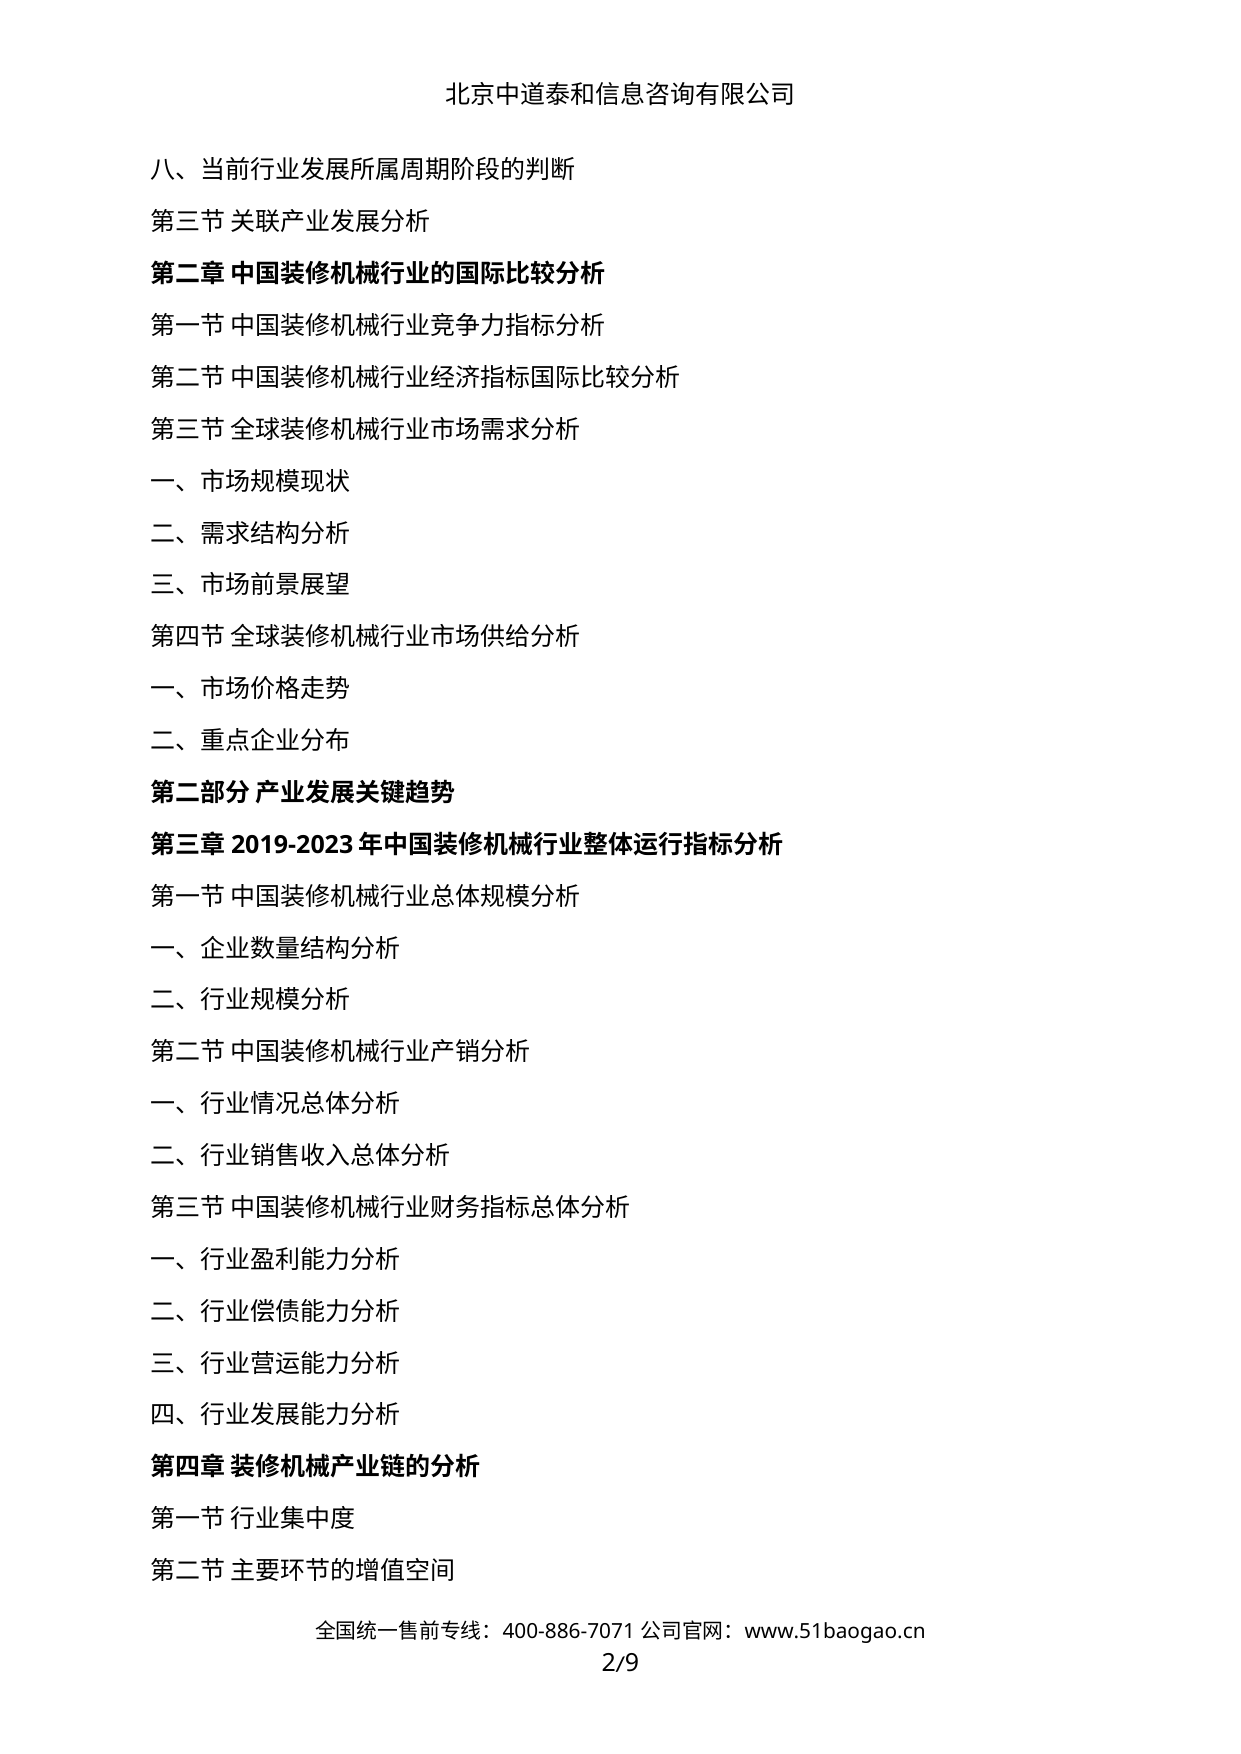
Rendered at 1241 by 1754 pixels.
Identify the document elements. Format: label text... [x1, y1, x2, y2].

text 二、需求结构分析 [150, 513, 1090, 549]
text 一、市场价格走势 [150, 669, 1090, 705]
text 八、当前行业发展所属周期阶段的判断 [150, 150, 1090, 186]
text 第四节 全球装修机械行业市场供给分析 [150, 617, 1090, 653]
text 二、重点企业分布 [150, 721, 1090, 757]
text 第二节 中国装修机械行业产销分析 [150, 1032, 1090, 1068]
text 第三节 全球装修机械行业市场需求分析 [150, 409, 1090, 446]
text 三、市场前景展望 [150, 565, 1090, 601]
text 四、行业发展能力分析 [150, 1395, 1090, 1431]
text 二、行业销售收入总体分析 [150, 1136, 1090, 1172]
text 二、行业偿债能力分析 [150, 1291, 1090, 1327]
text 三、行业营运能力分析 [150, 1343, 1090, 1379]
text 第二节 中国装修机械行业经济指标国际比较分析 [150, 357, 1090, 394]
text 第一节 行业集中度 [150, 1499, 1090, 1535]
text 一、企业数量结构分析 [150, 928, 1090, 964]
text 一、市场规模现状 [150, 461, 1090, 497]
text 第二部分 产业发展关键趋势 [150, 772, 1090, 809]
text 第一节 中国装修机械行业总体规模分析 [150, 876, 1090, 912]
text 第四章 装修机械产业链的分析 [150, 1447, 1090, 1483]
text 第三节 关联产业发展分析 [150, 202, 1090, 238]
text 第二章 中国装修机械行业的国际比较分析 [150, 254, 1090, 290]
text 第二节 主要环节的增值空间 [150, 1551, 1090, 1587]
text 第三节 中国装修机械行业财务指标总体分析 [150, 1187, 1090, 1224]
text 第一节 中国装修机械行业竞争力指标分析 [150, 306, 1090, 342]
text 一、行业情况总体分析 [150, 1084, 1090, 1120]
text 第三章 2019-2023年中国装修机械行业整体运行指标分析 [150, 824, 1090, 861]
text 二、行业规模分析 [150, 980, 1090, 1016]
text 一、行业盈利能力分析 [150, 1239, 1090, 1276]
